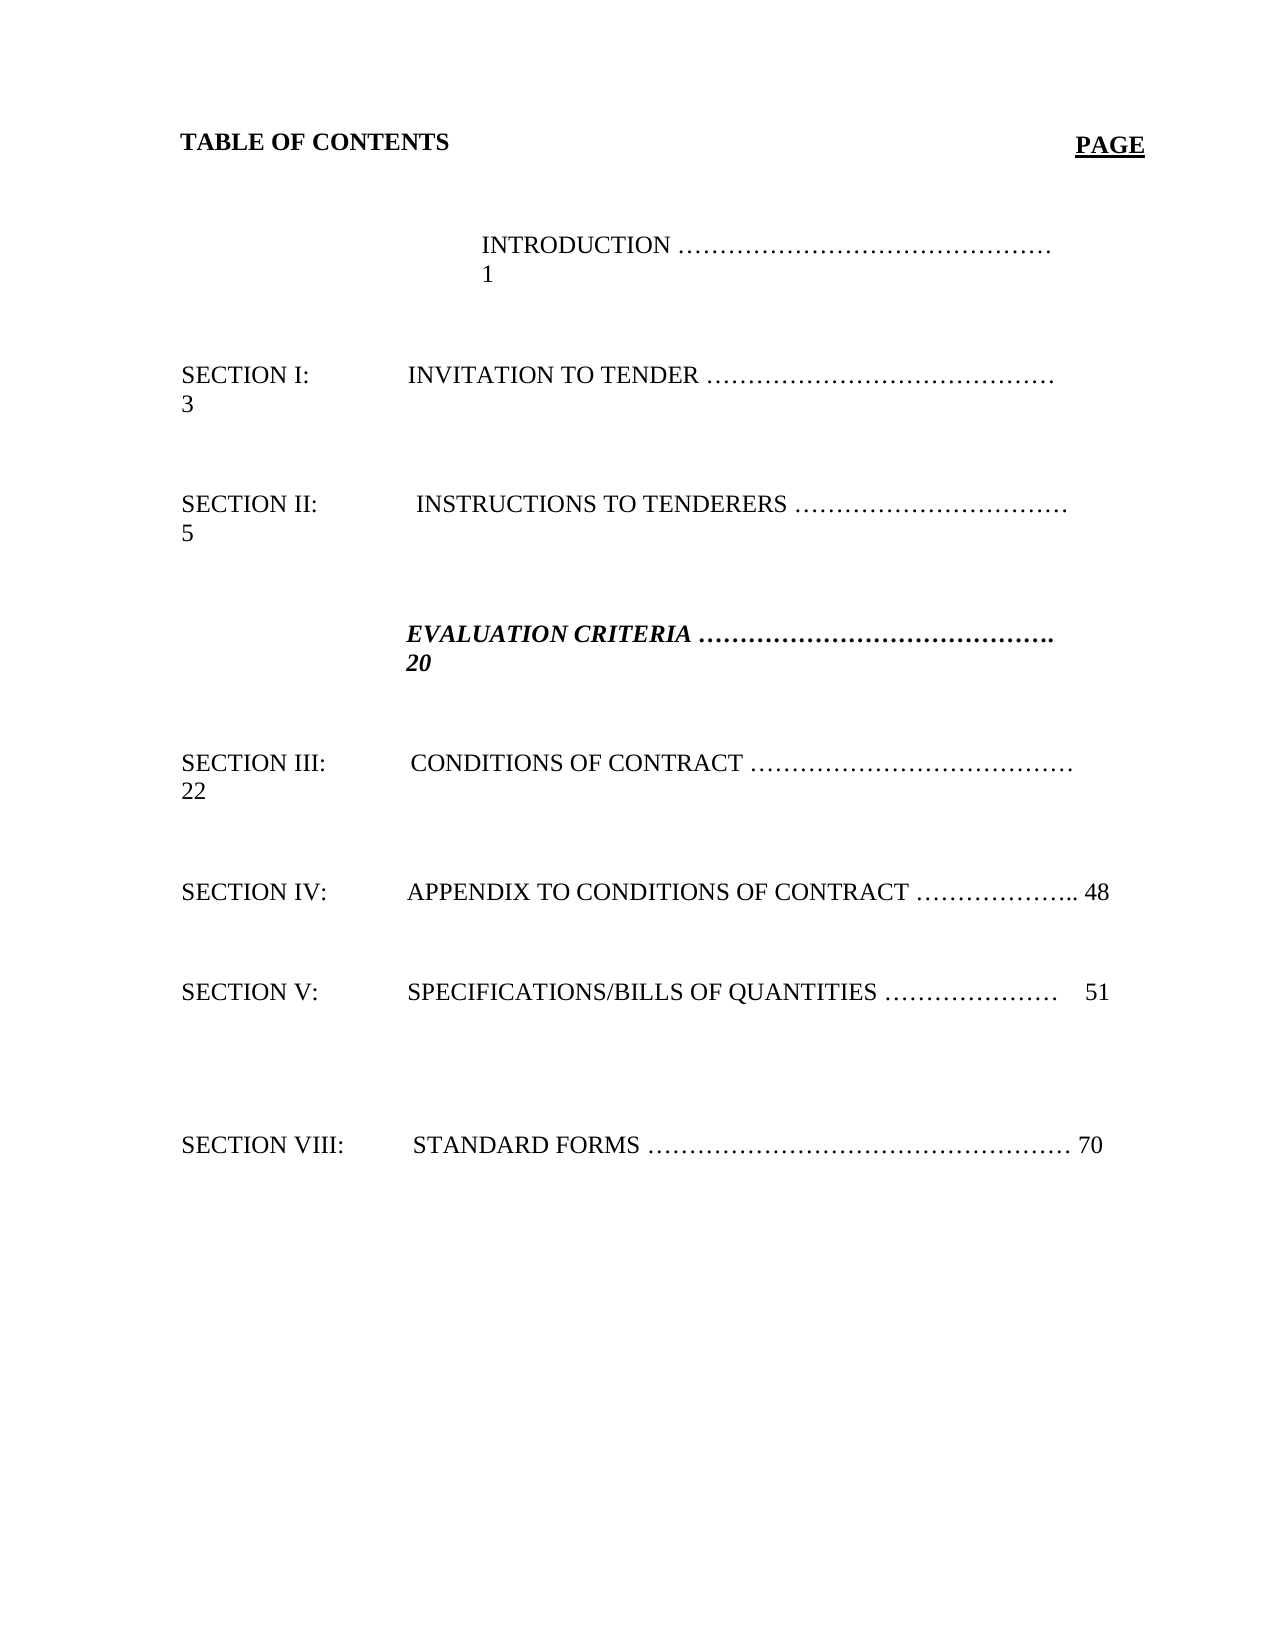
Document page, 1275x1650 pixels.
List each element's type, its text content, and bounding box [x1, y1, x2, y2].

text INTRODUCTION ……………………………………… 1 [481, 231, 1073, 288]
text SECTION III: CONDITIONS OF CONTRACT ………………………………… 22 [181, 748, 1074, 804]
text TABLE OF CONTENTS [180, 127, 1073, 155]
text SECTION II: INSTRUCTIONS TO TENDERERS …………………………… 5 [181, 489, 1073, 547]
text PAGE [1075, 130, 1154, 159]
text SECTION VIII: STANDARD FORMS …………………………………………… 70 [181, 1130, 1154, 1159]
text SECTION I: INVITATION TO TENDER …………………………………… 3 [181, 360, 1073, 417]
text EVALUATION CRITERIA ……………………………………. 20 [406, 619, 1073, 676]
text SECTION IV: APPENDIX TO CONDITIONS OF CONTRACT ……………….. 48 [181, 877, 1154, 905]
text SECTION V: SPECIFICATIONS/BILLS OF QUANTITIES ………………… 51 [181, 977, 1154, 1006]
